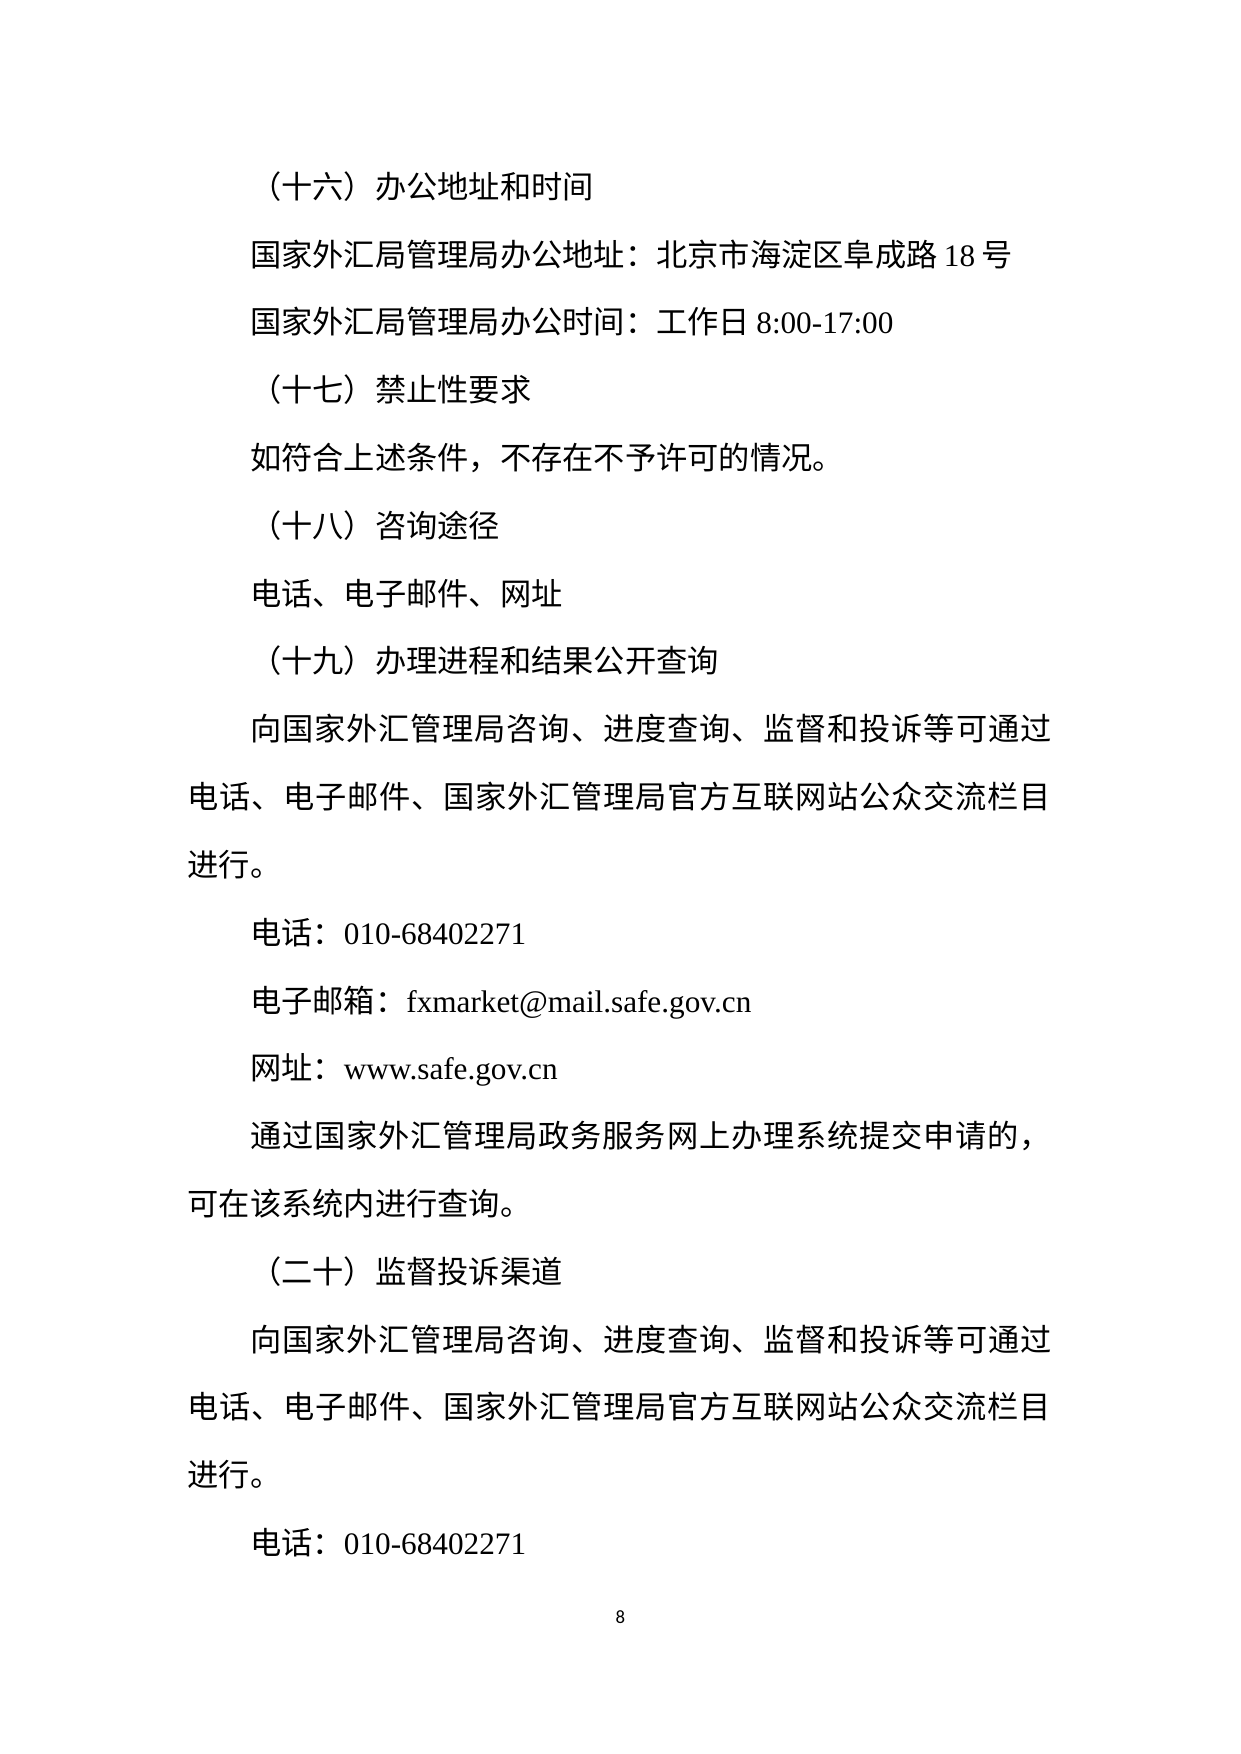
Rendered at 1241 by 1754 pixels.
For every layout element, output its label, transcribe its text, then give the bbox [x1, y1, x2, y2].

text （十六）办公地址和时间 [187, 162, 1053, 207]
text 通过国家外汇管理局政务服务网上办理系统提交申请的，可在该系统内进行查询。 [187, 1111, 1053, 1224]
text 电话：010-68402271 [187, 908, 1053, 953]
text 网址：www.safe.gov.cn [187, 1043, 1053, 1089]
text （十七）禁止性要求 [187, 365, 1053, 411]
text 国家外汇局管理局办公时间：工作日8:00-17:00 [187, 298, 1053, 343]
text 向国家外汇管理局咨询、进度查询、监督和投诉等可通过电话、电子邮件、国家外汇管理局官方互联网站公众交流栏目进行。 [187, 704, 1053, 885]
text 国家外汇局管理局办公地址：北京市海淀区阜成路18号 [187, 230, 1053, 275]
text 向国家外汇管理局咨询、进度查询、监督和投诉等可通过电话、电子邮件、国家外汇管理局官方互联网站公众交流栏目进行。 [187, 1315, 1053, 1496]
text 如符合上述条件，不存在不予许可的情况。 [187, 433, 1053, 478]
text 电话、电子邮件、网址 [187, 569, 1053, 614]
text 电子邮箱：fxmarket@mail.safe.gov.cn [187, 976, 1053, 1021]
text （十九）办理进程和结果公开查询 [187, 637, 1053, 682]
text 电话：010-68402271 [187, 1518, 1053, 1563]
text （二十）监督投诉渠道 [187, 1247, 1053, 1292]
text （十八）咨询途径 [187, 501, 1053, 546]
